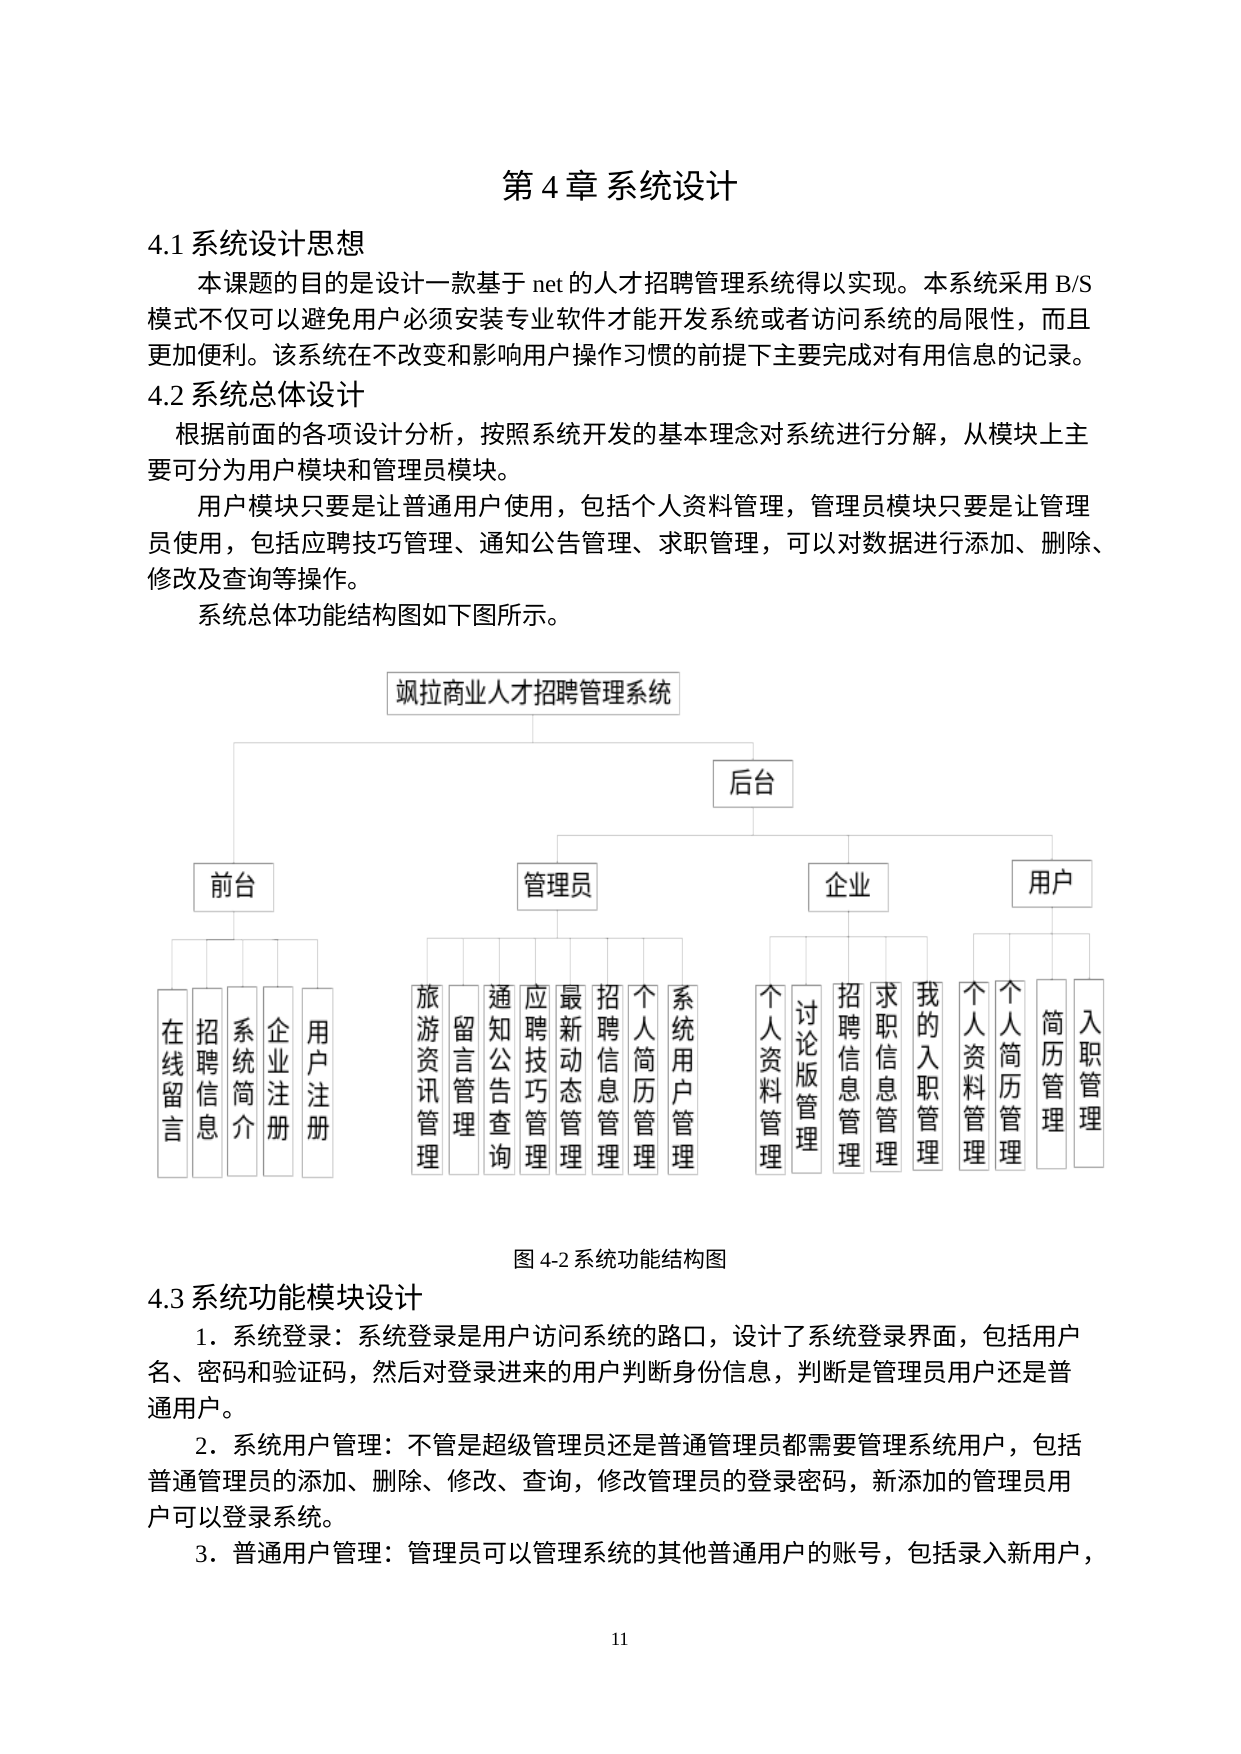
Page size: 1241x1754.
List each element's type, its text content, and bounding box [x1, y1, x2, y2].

text 用户模块只要是让普通用户使用，包括个人资料管理，管理员模块只要是让管理员使用，包括应聘技巧管理、通知公告管理、求职管理，可以对数据进行添加、删除、修改及查询等操作。 [148, 487, 1092, 596]
text 图4-2系统功能结构图 [148, 1242, 1092, 1274]
list 系统登录：系统登录是用户访问系统的路口，设计了系统登录界面，包括用户名、密码和验证码，然后对登录进来的用户判断身份信息，判断是管理员用户还是普通用户。 [148, 1316, 1092, 1425]
subtitle 4.2系统总体设计 [148, 372, 1092, 414]
text 本课题的目的是设计一款基于net的人才招聘管理系统得以实现。本系统采用B/S模式不仅可以避免用户必须安装专业软件才能开发系统或者访问系统的局限性，而且更加便利。该系统在不改变和影响用户操作习惯的前提下主要完成对有用信息的记录。 [148, 263, 1092, 372]
list 系统用户管理：不管是超级管理员还是普通管理员都需要管理系统用户，包括普通管理员的添加、删除、修改、查询，修改管理员的登录密码，新添加的管理员用户可以登录系统。 [148, 1425, 1092, 1534]
text 系统总体功能结构图如下图所示。 [148, 596, 1092, 632]
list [148, 1534, 1092, 1570]
text 根据前面的各项设计分析，按照系统开发的基本理念对系统进行分解，从模块上主要可分为用户模块和管理员模块。 [148, 414, 1092, 487]
subtitle 4.3系统功能模块设计 [148, 1274, 1092, 1316]
text 第4章 系统设计 [148, 160, 1092, 208]
subtitle 4.1系统设计思想 [148, 221, 1092, 263]
